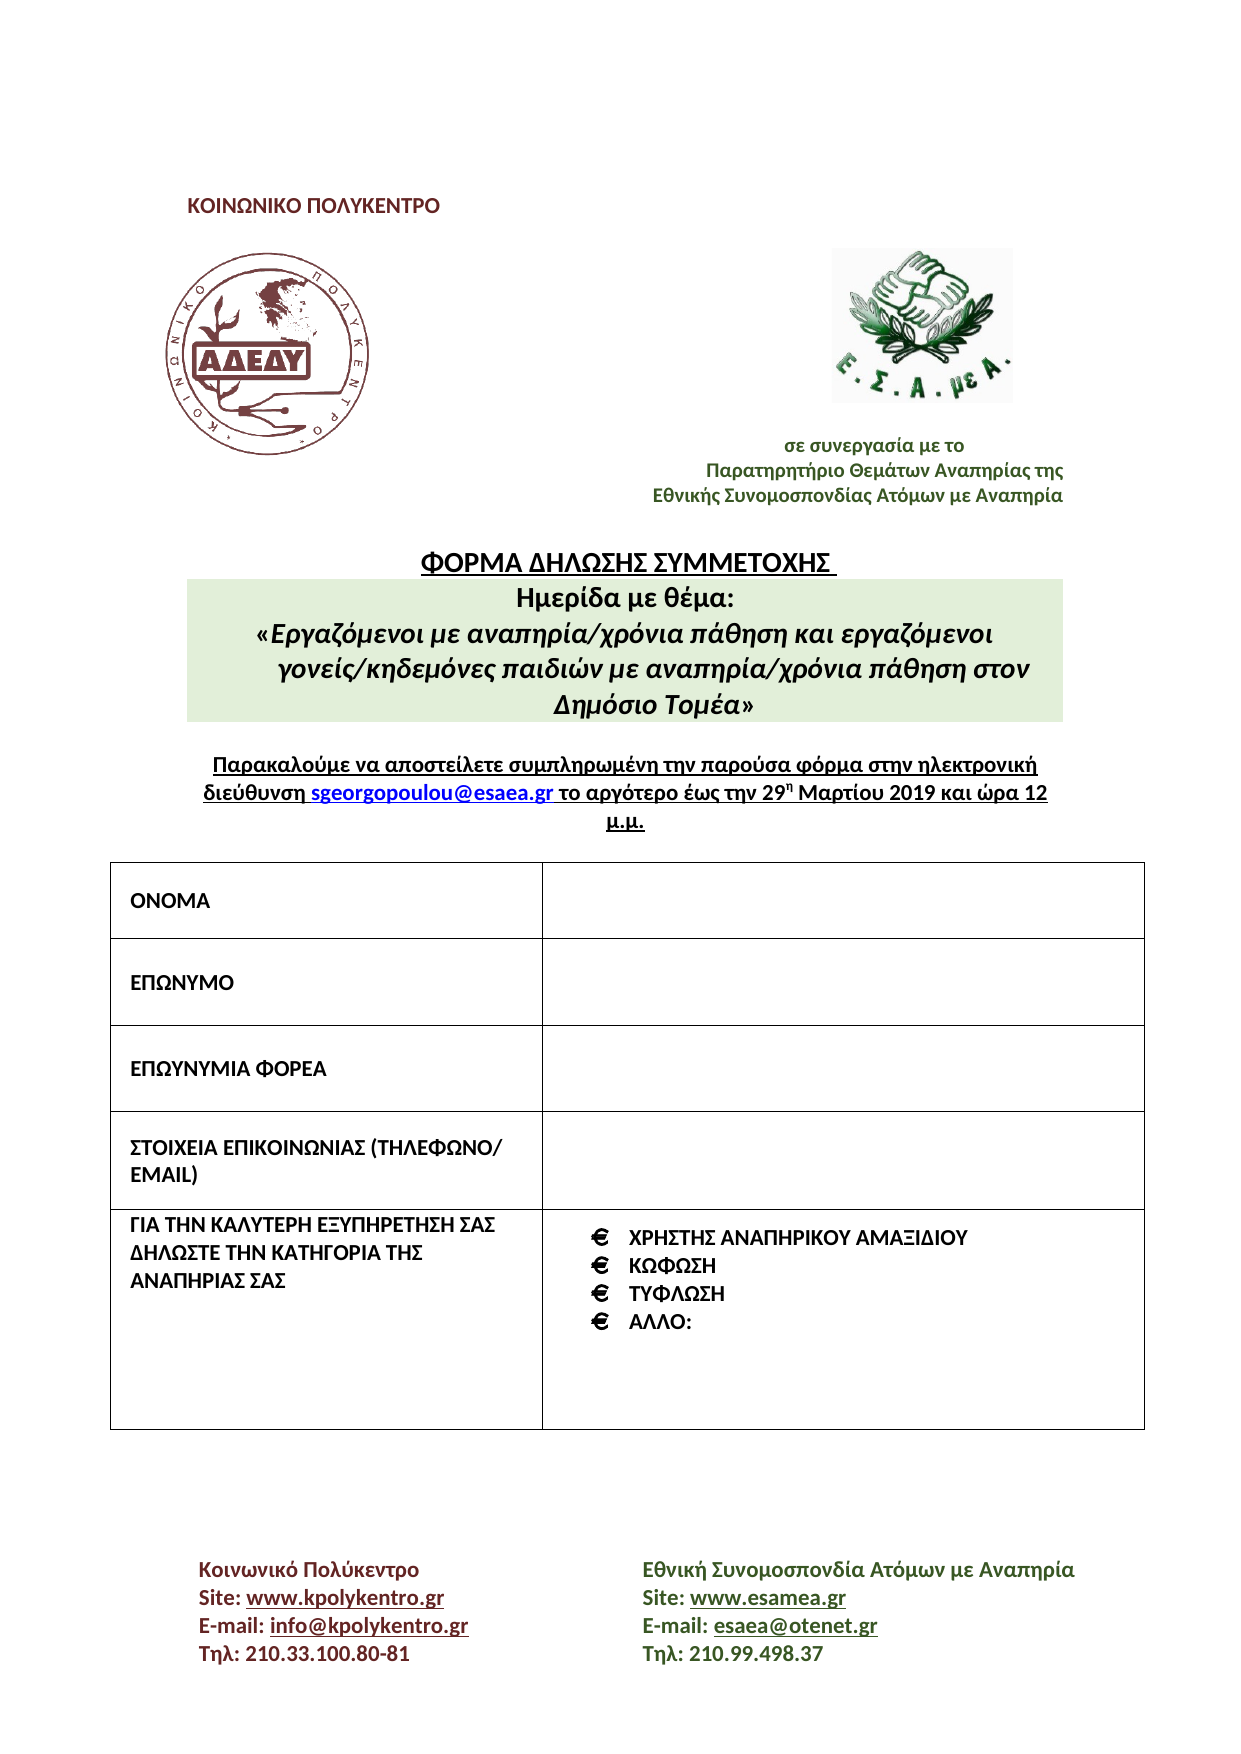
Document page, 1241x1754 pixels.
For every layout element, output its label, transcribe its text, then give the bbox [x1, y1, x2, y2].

picture [831, 248, 1013, 403]
text Παρακαλούμε να αποστείλετε συμπληρωμένη την παρούσα φόρμα στην ηλεκτρονική διεύθυνση sgeorgopoulou@esaea.gr το αργότερο έως την 29η Μαρτίου 2019 και ώρα 12 μ.μ. [187, 750, 1063, 834]
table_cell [111, 1210, 542, 1428]
table_header ΟΝΟΜΑ [111, 863, 542, 938]
table_cell [543, 1026, 1144, 1111]
text σε συνεργασία με το [388, 432, 1063, 457]
table_cell [543, 1112, 1144, 1209]
table_cell ΕΠΩΥΝΥΜΙΑ ΦΟΡΕΑ [111, 1026, 542, 1111]
text ΦΟΡΜΑ ΔΗΛΩΣΗΣ ΣΥΜΜΕΤΟΧΗΣ [187, 544, 1063, 579]
text Παρατηρητήριο Θεμάτων Αναπηρίας της [187, 457, 1063, 483]
text «Εργαζόμενοι με αναπηρία/χρόνια πάθηση και εργαζόμενοι γονείς/κηδεμόνες παιδιών με αναπηρία/χρόνια πάθηση στον Δημόσιο Τομέα» [187, 615, 1063, 722]
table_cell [543, 1210, 1144, 1428]
table_cell ΕΠΩΝΥΜΟ [111, 939, 542, 1024]
text Ημερίδα με θέμα: [187, 579, 1063, 615]
text Εθνικής Συνομοσπονδίας Ατόμων με Αναπηρία [187, 483, 1063, 508]
picture [146, 248, 388, 460]
table_header [543, 863, 1144, 938]
text ΚΟΙΝΩΝΙΚΟ ΠΟΛΥΚΕΝΤΡΟ [187, 191, 1063, 219]
table_cell [543, 939, 1144, 1024]
table_cell ΣΤΟΙΧΕΙΑ ΕΠΙΚΟΙΝΩΝΙΑΣ (ΤΗΛΕΦΩΝΟ/ EMAIL) [111, 1112, 542, 1209]
